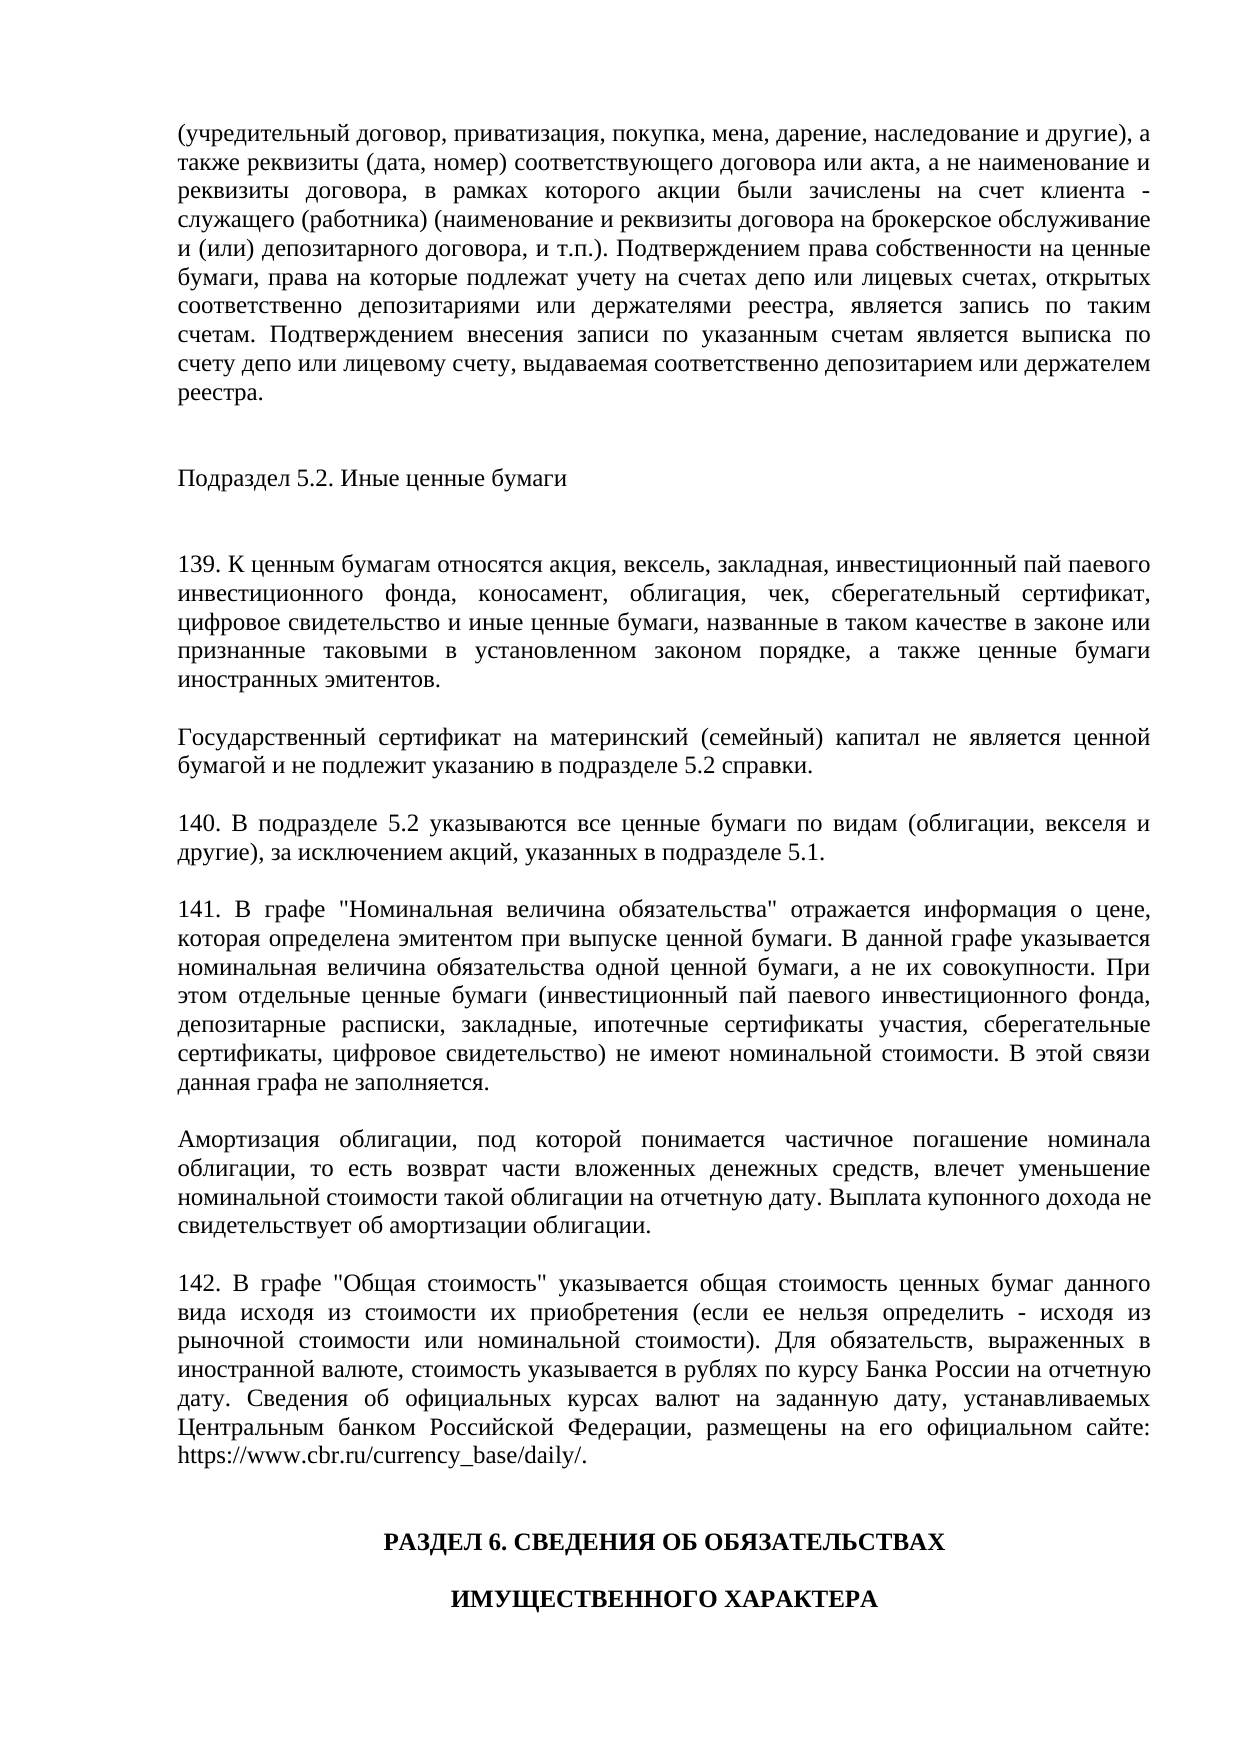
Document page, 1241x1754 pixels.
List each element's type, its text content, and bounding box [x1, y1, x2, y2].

text РАЗДЕЛ 6. СВЕДЕНИЯ ОБ ОБЯЗАТЕЛЬСТВАХ [177, 1498, 1152, 1556]
text 142. В графе "Общая стоимость" указывается общая стоимость ценных бумаг данного вида исходя из стоимости их приобретения (если ее нельзя определить - исходя из рыночной стоимости или номинальной стоимости). Для обязательств, выраженных в иностранной валюте, стоимость указывается в рублях по курсу Банка России на отчетную дату. Сведения об официальных курсах валют на заданную дату, устанавливаемых Центральным банком Российской Федерации, размещены на его официальном сайте: https://www.cbr.ru/currency_base/daily/. [177, 1239, 1152, 1469]
text Амортизация облигации, под которой понимается частичное погашение номинала облигации, то есть возврат части вложенных денежных средств, влечет уменьшение номинальной стоимости такой облигации на отчетную дату. Выплата купонного дохода не свидетельствует об амортизации облигации. [177, 1096, 1152, 1239]
text Государственный сертификат на материнский (семейный) капитал не является ценной бумагой и не подлежит указанию в подразделе 5.2 справки. [177, 693, 1152, 779]
text 141. В графе "Номинальная величина обязательства" отражается информация о цене, которая определена эмитентом при выпуске ценной бумаги. В данной графе указывается номинальная величина обязательства одной ценной бумаги, а не их совокупности. При этом отдельные ценные бумаги (инвестиционный пай паевого инвестиционного фонда, депозитарные расписки, закладные, ипотечные сертификаты участия, сберегательные сертификаты, цифровое свидетельство) не имеют номинальной стоимости. В этой связи данная графа не заполняется. [177, 866, 1152, 1096]
text 139. К ценным бумагам относятся акция, вексель, закладная, инвестиционный пай паевого инвестиционного фонда, коносамент, облигация, чек, сберегательный сертификат, цифровое свидетельство и иные ценные бумаги, названные в таком качестве в законе или признанные таковыми в установленном законом порядке, а также ценные бумаги иностранных эмитентов. [177, 521, 1152, 693]
text 140. В подразделе 5.2 указываются все ценные бумаги по видам (облигации, векселя и другие), за исключением акций, указанных в подразделе 5.1. [177, 779, 1152, 866]
text ИМУЩЕСТВЕННОГО ХАРАКТЕРА [177, 1556, 1152, 1613]
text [177, 118, 1152, 406]
text Подраздел 5.2. Иные ценные бумаги [177, 434, 1152, 492]
